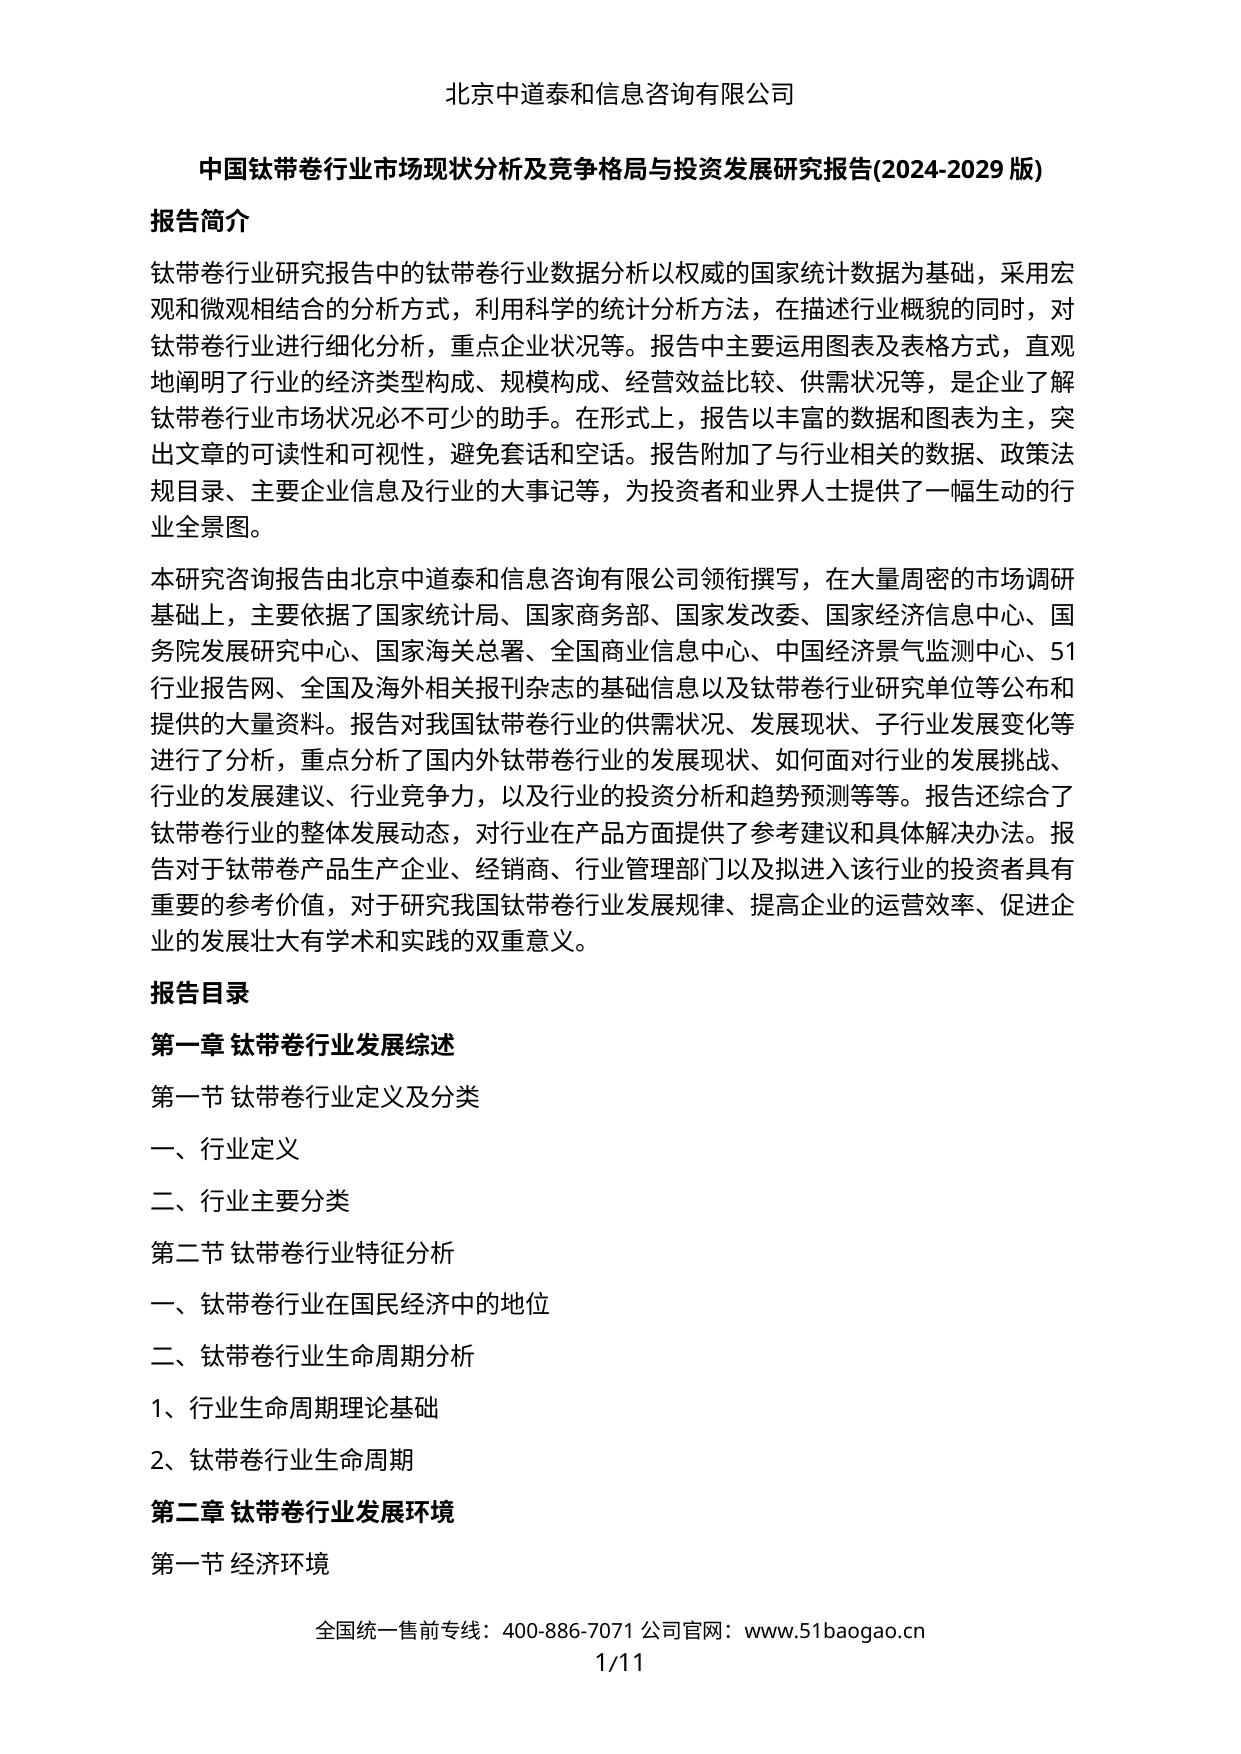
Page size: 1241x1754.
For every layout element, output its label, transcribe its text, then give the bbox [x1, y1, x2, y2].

text 第一节 钛带卷行业定义及分类 [150, 1077, 1090, 1114]
text 第一节 经济环境 [150, 1544, 1090, 1581]
text 二、行业主要分类 [150, 1181, 1090, 1217]
text 本研究咨询报告由北京中道泰和信息咨询有限公司领衔撰写，在大量周密的市场调研基础上，主要依据了国家统计局、国家商务部、国家发改委、国家经济信息中心、国务院发展研究中心、国家海关总署、全国商业信息中心、中国经济景气监测中心、51行业报告网、全国及海外相关报刊杂志的基础信息以及钛带卷行业研究单位等公布和提供的大量资料。报告对我国钛带卷行业的供需状况、发展现状、子行业发展变化等进行了分析，重点分析了国内外钛带卷行业的发展现状、如何面对行业的发展挑战、行业的发展建议、行业竞争力，以及行业的投资分析和趋势预测等等。报告还综合了钛带卷行业的整体发展动态，对行业在产品方面提供了参考建议和具体解决办法。报告对于钛带卷产品生产企业、经销商、行业管理部门以及拟进入该行业的投资者具有重要的参考价值，对于研究我国钛带卷行业发展规律、提高企业的运营效率、促进企业的发展壮大有学术和实践的双重意义。 [150, 559, 1090, 958]
text 二、钛带卷行业生命周期分析 [150, 1337, 1090, 1373]
text 1、行业生命周期理论基础 [150, 1389, 1090, 1425]
text 中国钛带卷行业市场现状分析及竞争格局与投资发展研究报告(2024-2029版) [150, 150, 1090, 186]
text 第二节 钛带卷行业特征分析 [150, 1233, 1090, 1269]
text 2、钛带卷行业生命周期 [150, 1441, 1090, 1477]
text 一、行业定义 [150, 1129, 1090, 1166]
text 钛带卷行业研究报告中的钛带卷行业数据分析以权威的国家统计数据为基础，采用宏观和微观相结合的分析方式，利用科学的统计分析方法，在描述行业概貌的同时，对钛带卷行业进行细化分析，重点企业状况等。报告中主要运用图表及表格方式，直观地阐明了行业的经济类型构成、规模构成、经营效益比较、供需状况等，是企业了解钛带卷行业市场状况必不可少的助手。在形式上，报告以丰富的数据和图表为主，突出文章的可读性和可视性，避免套话和空话。报告附加了与行业相关的数据、政策法规目录、主要企业信息及行业的大事记等，为投资者和业界人士提供了一幅生动的行业全景图。 [150, 254, 1090, 544]
text 第二章 钛带卷行业发展环境 [150, 1492, 1090, 1529]
text 一、钛带卷行业在国民经济中的地位 [150, 1285, 1090, 1321]
text 报告简介 [150, 202, 1090, 238]
text 报告目录 [150, 974, 1090, 1010]
text 第一章 钛带卷行业发展综述 [150, 1026, 1090, 1062]
